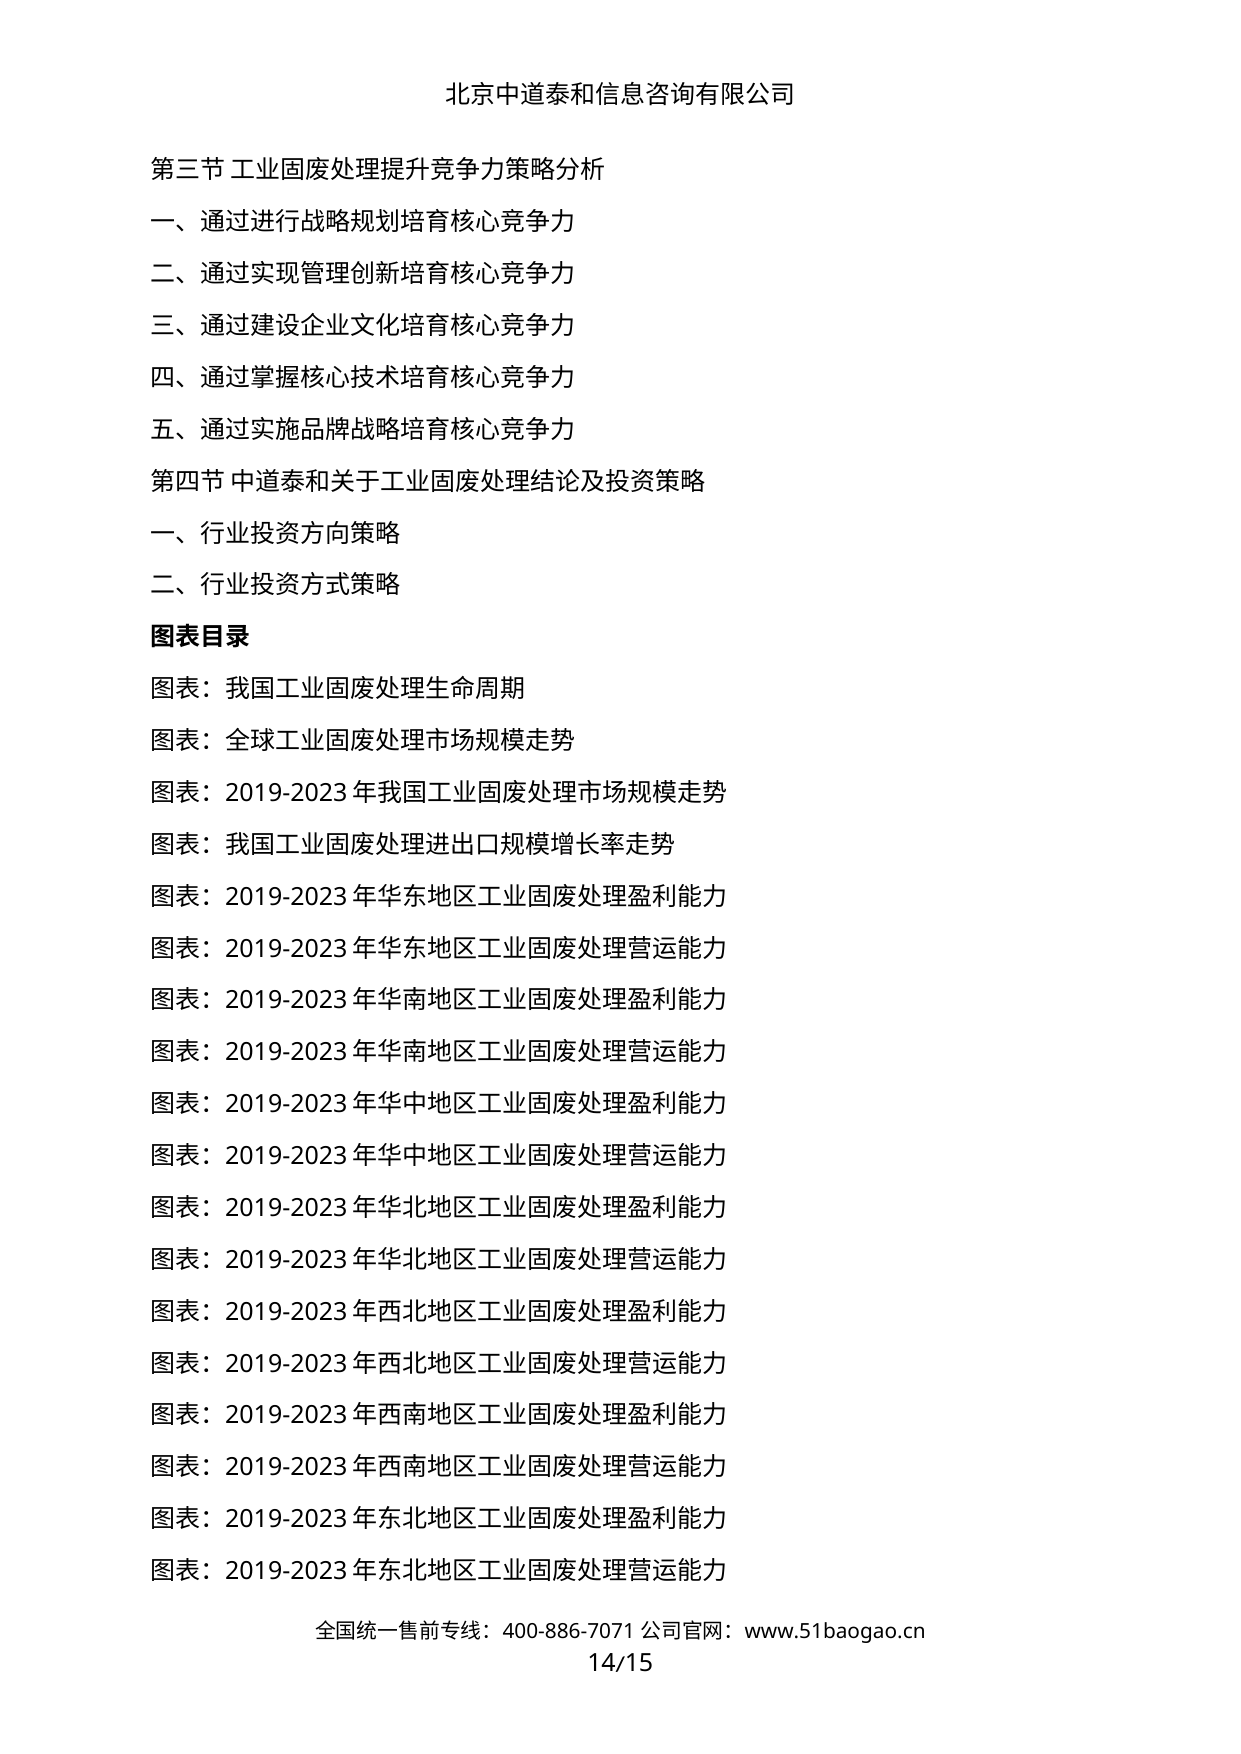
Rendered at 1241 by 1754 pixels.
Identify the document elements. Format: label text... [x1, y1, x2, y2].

text 一、行业投资方向策略 [150, 513, 1090, 549]
text 第四节 中道泰和关于工业固废处理结论及投资策略 [150, 461, 1090, 497]
text 图表：2019-2023年西北地区工业固废处理营运能力 [150, 1343, 1090, 1379]
text 图表：2019-2023年华东地区工业固废处理盈利能力 [150, 876, 1090, 912]
text 五、通过实施品牌战略培育核心竞争力 [150, 409, 1090, 446]
text 图表：2019-2023年华南地区工业固废处理盈利能力 [150, 980, 1090, 1016]
text 图表：2019-2023年我国工业固废处理市场规模走势 [150, 772, 1090, 809]
text 图表：2019-2023年华南地区工业固废处理营运能力 [150, 1032, 1090, 1068]
text 图表：2019-2023年西南地区工业固废处理营运能力 [150, 1447, 1090, 1483]
text 图表：2019-2023年华北地区工业固废处理盈利能力 [150, 1187, 1090, 1224]
text 二、通过实现管理创新培育核心竞争力 [150, 254, 1090, 290]
text 图表：2019-2023年西北地区工业固废处理盈利能力 [150, 1291, 1090, 1327]
text 二、行业投资方式策略 [150, 565, 1090, 601]
text 第三节 工业固废处理提升竞争力策略分析 [150, 150, 1090, 186]
text 图表：全球工业固废处理市场规模走势 [150, 721, 1090, 757]
text 图表：2019-2023年华北地区工业固废处理营运能力 [150, 1239, 1090, 1276]
text 图表：2019-2023年华东地区工业固废处理营运能力 [150, 928, 1090, 964]
text 图表：2019-2023年东北地区工业固废处理营运能力 [150, 1551, 1090, 1587]
text 图表目录 [150, 617, 1090, 653]
text 三、通过建设企业文化培育核心竞争力 [150, 306, 1090, 342]
text 一、通过进行战略规划培育核心竞争力 [150, 202, 1090, 238]
text 图表：2019-2023年西南地区工业固废处理盈利能力 [150, 1395, 1090, 1431]
text 四、通过掌握核心技术培育核心竞争力 [150, 357, 1090, 394]
text 图表：我国工业固废处理进出口规模增长率走势 [150, 824, 1090, 861]
text 图表：2019-2023年华中地区工业固废处理营运能力 [150, 1136, 1090, 1172]
text 图表：2019-2023年东北地区工业固废处理盈利能力 [150, 1499, 1090, 1535]
text 图表：我国工业固废处理生命周期 [150, 669, 1090, 705]
text 图表：2019-2023年华中地区工业固废处理盈利能力 [150, 1084, 1090, 1120]
